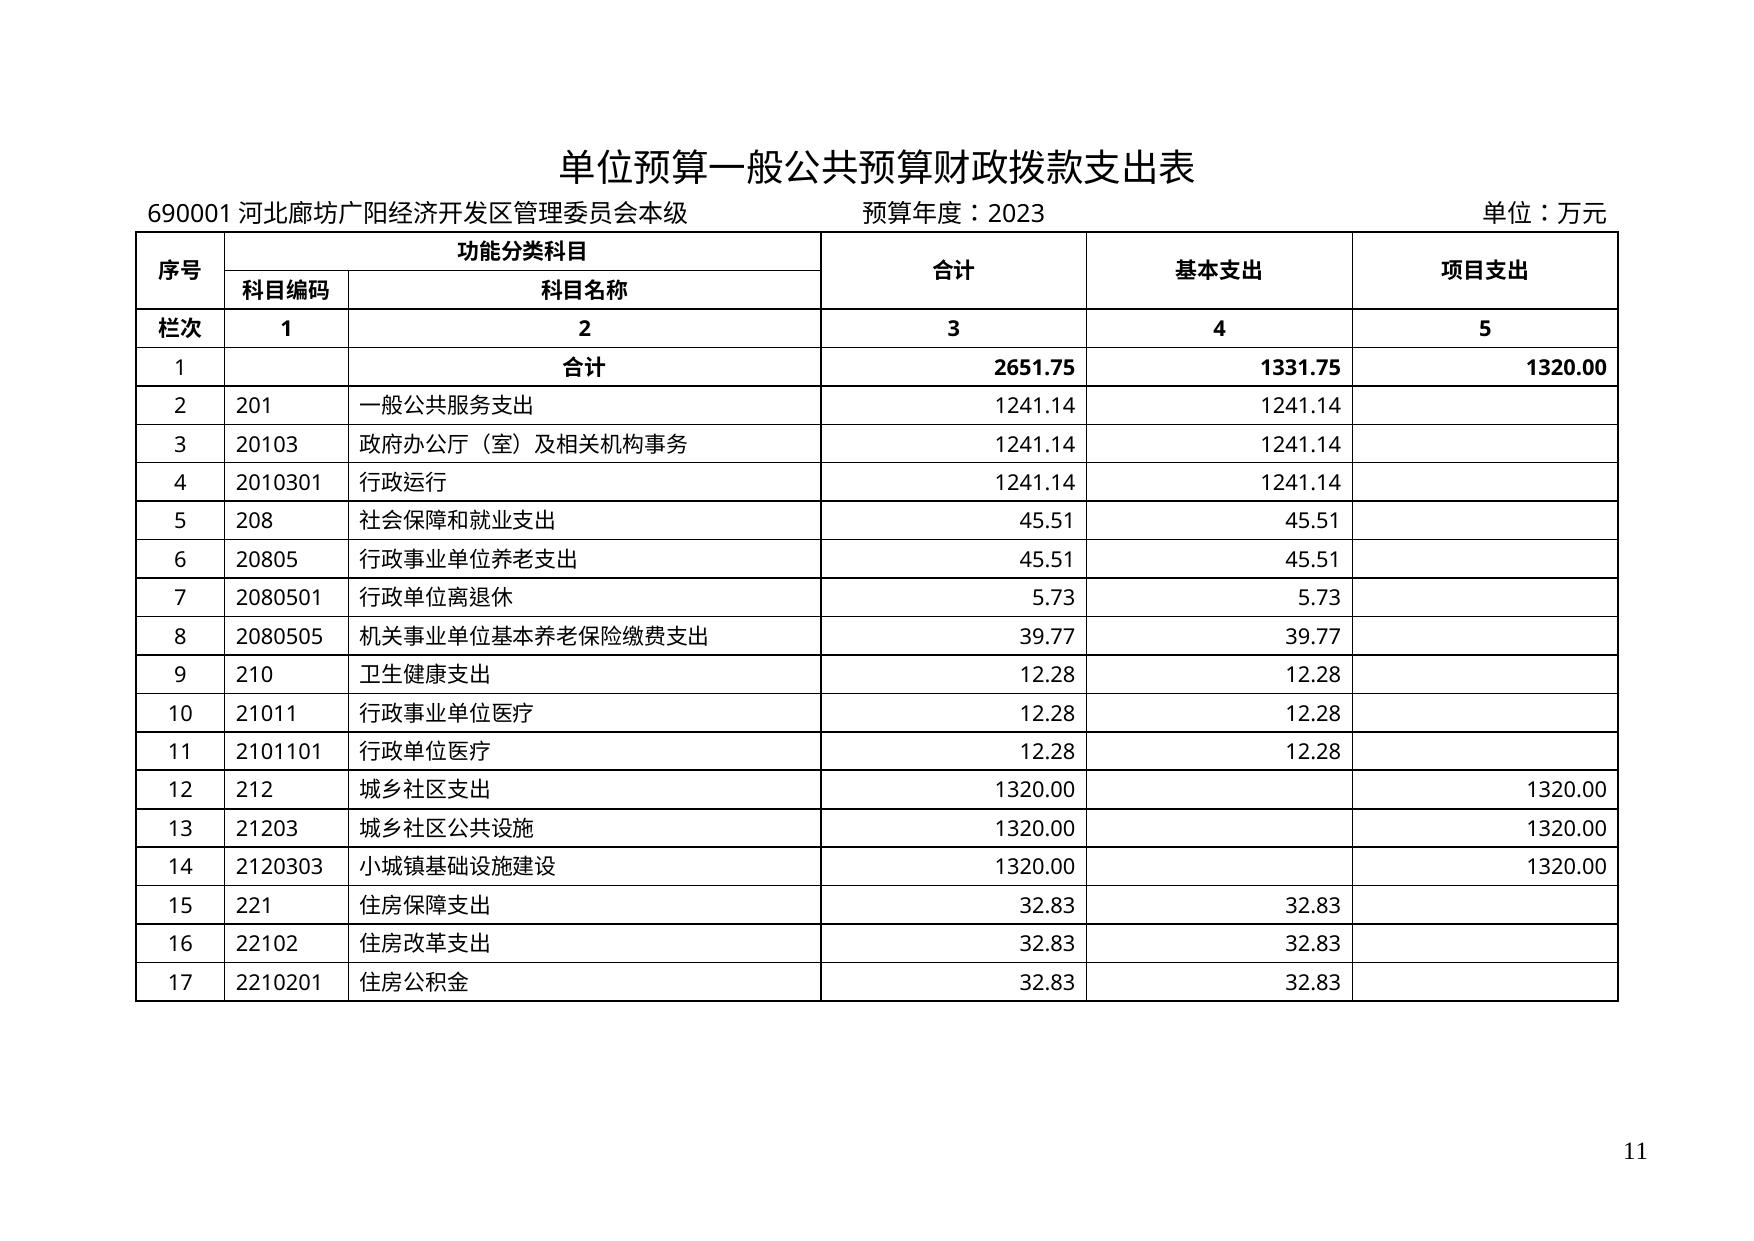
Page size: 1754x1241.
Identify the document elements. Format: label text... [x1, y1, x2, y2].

table_cell 22102 [225, 925, 348, 962]
table_cell 1241.14 [822, 425, 1086, 462]
table_cell [1353, 502, 1617, 539]
table_cell 12 [137, 771, 224, 808]
table_cell 12.28 [822, 656, 1086, 692]
table_cell 12.28 [1087, 656, 1352, 692]
table_cell 7 [137, 579, 224, 616]
table_cell [1353, 425, 1617, 462]
table_cell 20103 [225, 425, 348, 462]
table_cell 3 [822, 310, 1086, 347]
table_cell 功能分类科目 [225, 233, 820, 270]
table_cell 12.28 [822, 733, 1086, 769]
table_cell 32.83 [1087, 886, 1352, 923]
table_cell 科目编码 [225, 271, 348, 308]
table_cell 政府办公厅（室）及相关机构事务 [349, 425, 820, 462]
table_cell [1353, 617, 1617, 654]
table_cell 45.51 [822, 502, 1086, 539]
table_cell 行政单位医疗 [349, 733, 820, 769]
table_cell 2 [349, 310, 820, 347]
table_cell 3 [137, 425, 224, 462]
table_cell 1241.14 [1087, 463, 1352, 500]
table_cell [1353, 387, 1617, 423]
table_cell 住房改革支出 [349, 925, 820, 962]
table_cell 1320.00 [1353, 348, 1617, 385]
table_header 预算年度：2023 [822, 195, 1086, 231]
table_cell 45.51 [822, 540, 1086, 577]
table_cell [1353, 694, 1617, 731]
table_cell 8 [137, 617, 224, 654]
table_cell 机关事业单位基本养老保险缴费支出 [349, 617, 820, 654]
table_cell 221 [225, 886, 348, 923]
table_cell 14 [137, 848, 224, 885]
table_cell 201 [225, 387, 348, 423]
table_cell 10 [137, 694, 224, 731]
table_cell 住房保障支出 [349, 886, 820, 923]
table_cell 1320.00 [822, 771, 1086, 808]
table_cell 9 [137, 656, 224, 692]
table_cell 行政事业单位医疗 [349, 694, 820, 731]
table_cell 12.28 [1087, 733, 1352, 769]
table_cell [1353, 579, 1617, 616]
table_cell [1353, 963, 1617, 1000]
table_header 单位：万元 [1087, 195, 1617, 231]
table_cell 15 [137, 886, 224, 923]
table_cell 210 [225, 656, 348, 692]
table_cell 1241.14 [822, 463, 1086, 500]
table_cell 4 [1087, 310, 1352, 347]
table_cell [1353, 540, 1617, 577]
table_cell 1241.14 [1087, 425, 1352, 462]
table_cell 32.83 [822, 963, 1086, 1000]
table_cell 2010301 [225, 463, 348, 500]
table_cell 2120303 [225, 848, 348, 885]
table_cell 项目支出 [1353, 233, 1617, 308]
table_cell 1320.00 [1353, 771, 1617, 808]
table_cell 17 [137, 963, 224, 1000]
table_cell 32.83 [822, 886, 1086, 923]
table_cell [1353, 925, 1617, 962]
table_cell 32.83 [1087, 963, 1352, 1000]
table_cell 科目名称 [349, 271, 820, 308]
table_cell [1087, 771, 1352, 808]
table_cell [1353, 463, 1617, 500]
table_cell 20805 [225, 540, 348, 577]
table_cell 1241.14 [822, 387, 1086, 423]
table_cell 1320.00 [1353, 810, 1617, 846]
table_cell 栏次 [137, 310, 224, 347]
table_cell 合计 [349, 348, 820, 385]
table_header 690001河北廊坊广阳经济开发区管理委员会本级 [137, 195, 820, 231]
table_cell 1320.00 [1353, 848, 1617, 885]
table_cell 行政事业单位养老支出 [349, 540, 820, 577]
table_cell 39.77 [822, 617, 1086, 654]
table_cell 城乡社区公共设施 [349, 810, 820, 846]
table_cell 序号 [137, 233, 224, 308]
table_cell 21203 [225, 810, 348, 846]
table_cell 21011 [225, 694, 348, 731]
table_cell 5 [1353, 310, 1617, 347]
table_cell 1 [137, 348, 224, 385]
table_cell 2 [137, 387, 224, 423]
table_cell 45.51 [1087, 540, 1352, 577]
text 单位预算一般公共预算财政拨款支出表 [106, 142, 1648, 193]
table_cell 12.28 [822, 694, 1086, 731]
table_cell 社会保障和就业支出 [349, 502, 820, 539]
table_cell 1320.00 [822, 810, 1086, 846]
table_cell 行政运行 [349, 463, 820, 500]
table_cell 39.77 [1087, 617, 1352, 654]
table_cell 2101101 [225, 733, 348, 769]
table_cell 208 [225, 502, 348, 539]
table_cell 1241.14 [1087, 387, 1352, 423]
table_cell [1353, 733, 1617, 769]
table_cell 1 [225, 310, 348, 347]
table_cell 45.51 [1087, 502, 1352, 539]
table_cell [1087, 810, 1352, 846]
table_cell [1353, 886, 1617, 923]
table_cell 2080505 [225, 617, 348, 654]
table_cell 212 [225, 771, 348, 808]
table_cell 12.28 [1087, 694, 1352, 731]
table_cell 32.83 [822, 925, 1086, 962]
table_cell [225, 348, 348, 385]
table_cell 13 [137, 810, 224, 846]
table_cell 1331.75 [1087, 348, 1352, 385]
table_cell 合计 [822, 233, 1086, 308]
table_cell [1087, 848, 1352, 885]
table_cell [1353, 656, 1617, 692]
table_cell 2651.75 [822, 348, 1086, 385]
table_cell 16 [137, 925, 224, 962]
table_cell 一般公共服务支出 [349, 387, 820, 423]
table_cell 5.73 [822, 579, 1086, 616]
table_cell 5 [137, 502, 224, 539]
table_cell 城乡社区支出 [349, 771, 820, 808]
table_cell 基本支出 [1087, 233, 1352, 308]
table_cell 11 [137, 733, 224, 769]
table_cell 卫生健康支出 [349, 656, 820, 692]
table_cell 行政单位离退休 [349, 579, 820, 616]
table_cell 小城镇基础设施建设 [349, 848, 820, 885]
table_cell 32.83 [1087, 925, 1352, 962]
table_cell 4 [137, 463, 224, 500]
table_cell 5.73 [1087, 579, 1352, 616]
table_cell 2210201 [225, 963, 348, 1000]
table_cell 2080501 [225, 579, 348, 616]
table_cell 住房公积金 [349, 963, 820, 1000]
table_cell 1320.00 [822, 848, 1086, 885]
table_cell 6 [137, 540, 224, 577]
